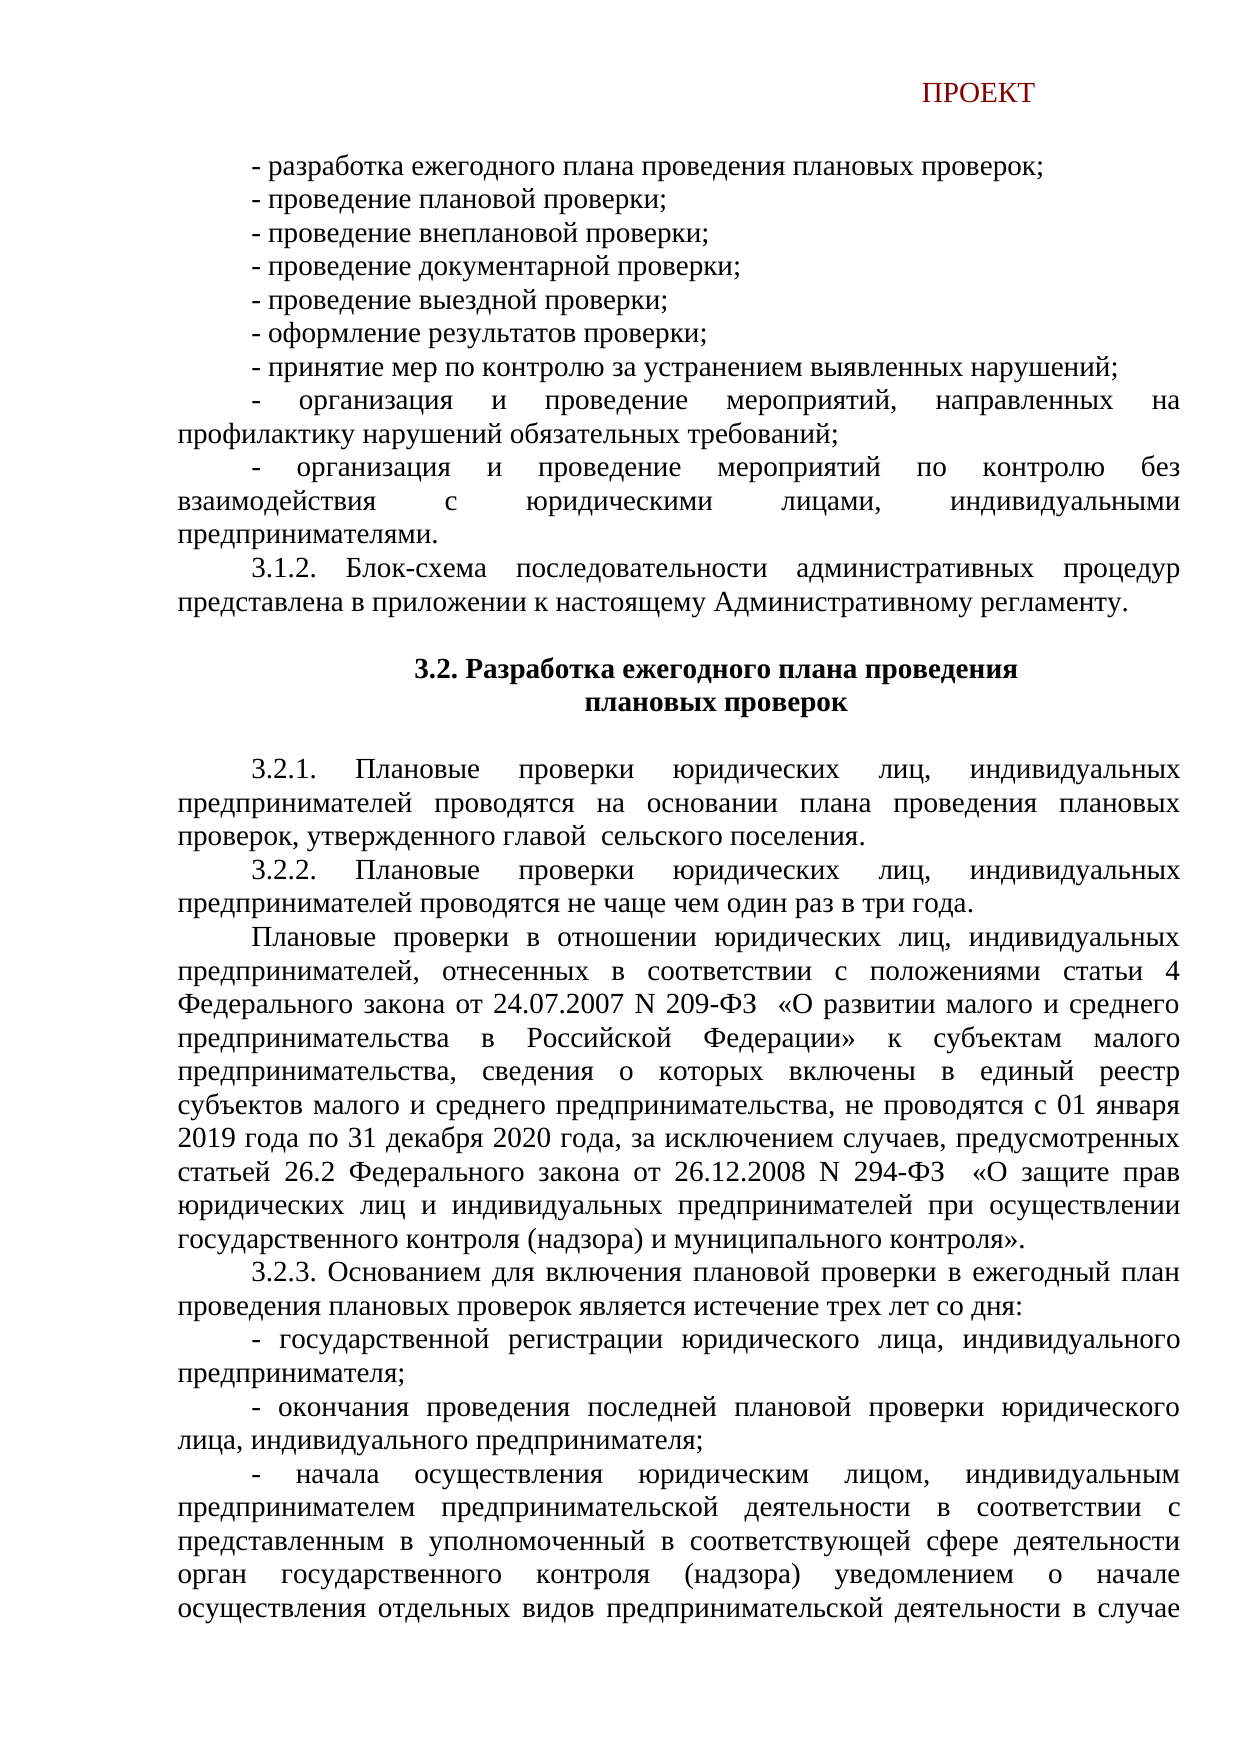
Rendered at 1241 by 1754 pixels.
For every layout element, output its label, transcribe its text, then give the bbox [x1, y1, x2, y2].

text - разработка ежегодного плана проведения плановых проверок; [177, 148, 1181, 181]
text Плановые проверки в отношении юридических лиц, индивидуальных предпринимателей, отнесенных в соответствии с положениями статьи 4 Федерального закона от 24.07.2007 N 209-ФЗ «О развитии малого и среднего предпринимательства в Российской Федерации» к субъектам малого предпринимательства, сведения о которых включены в единый реестр субъектов малого и среднего предпринимательства, не проводятся с 01 января 2019 года по 31 декабря 2020 года, за исключением случаев, предусмотренных статьей 26.2 Федерального закона от 26.12.2008 N 294-ФЗ «О защите прав юридических лиц и индивидуальных предпринимателей при осуществлении государственного контроля (надзора) и муниципального контроля». [177, 919, 1181, 1254]
text 3.2. Разработка ежегодного плана проведения [177, 651, 1181, 684]
text 3.2.3. Основанием для включения плановой проверки в ежегодный план проведения плановых проверок является истечение трех лет со дня: [177, 1254, 1181, 1322]
text - проведение плановой проверки; [177, 181, 1181, 215]
text - проведение документарной проверки; [177, 248, 1181, 282]
text 3.1.2. Блок-схема последовательности административных процедур представлена в приложении к настоящему Административному регламенту. [177, 550, 1181, 617]
text - проведение внеплановой проверки; [177, 215, 1181, 248]
text - принятие мер по контролю за устранением выявленных нарушений; [177, 349, 1181, 382]
text - оформление результатов проверки; [177, 315, 1181, 349]
text 3.2.1. Плановые проверки юридических лиц, индивидуальных предпринимателей проводятся на основании плана проведения плановых проверок, утвержденного главой сельского поселения. [177, 751, 1181, 852]
text - проведение выездной проверки; [177, 282, 1181, 315]
text - организация и проведение мероприятий по контролю без взаимодействия с юридическими лицами, индивидуальными предпринимателями. [177, 449, 1181, 550]
text - государственной регистрации юридического лица, индивидуального предпринимателя; [177, 1322, 1181, 1389]
text 3.2.2. Плановые проверки юридических лиц, индивидуальных предпринимателей проводятся не чаще чем один раз в три года. [177, 852, 1181, 919]
text - окончания проведения последней плановой проверки юридического лица, индивидуального предпринимателя; [177, 1389, 1181, 1456]
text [177, 1456, 1181, 1623]
text плановых проверок [177, 684, 1181, 718]
text - организация и проведение мероприятий, направленных на профилактику нарушений обязательных требований; [177, 382, 1181, 449]
